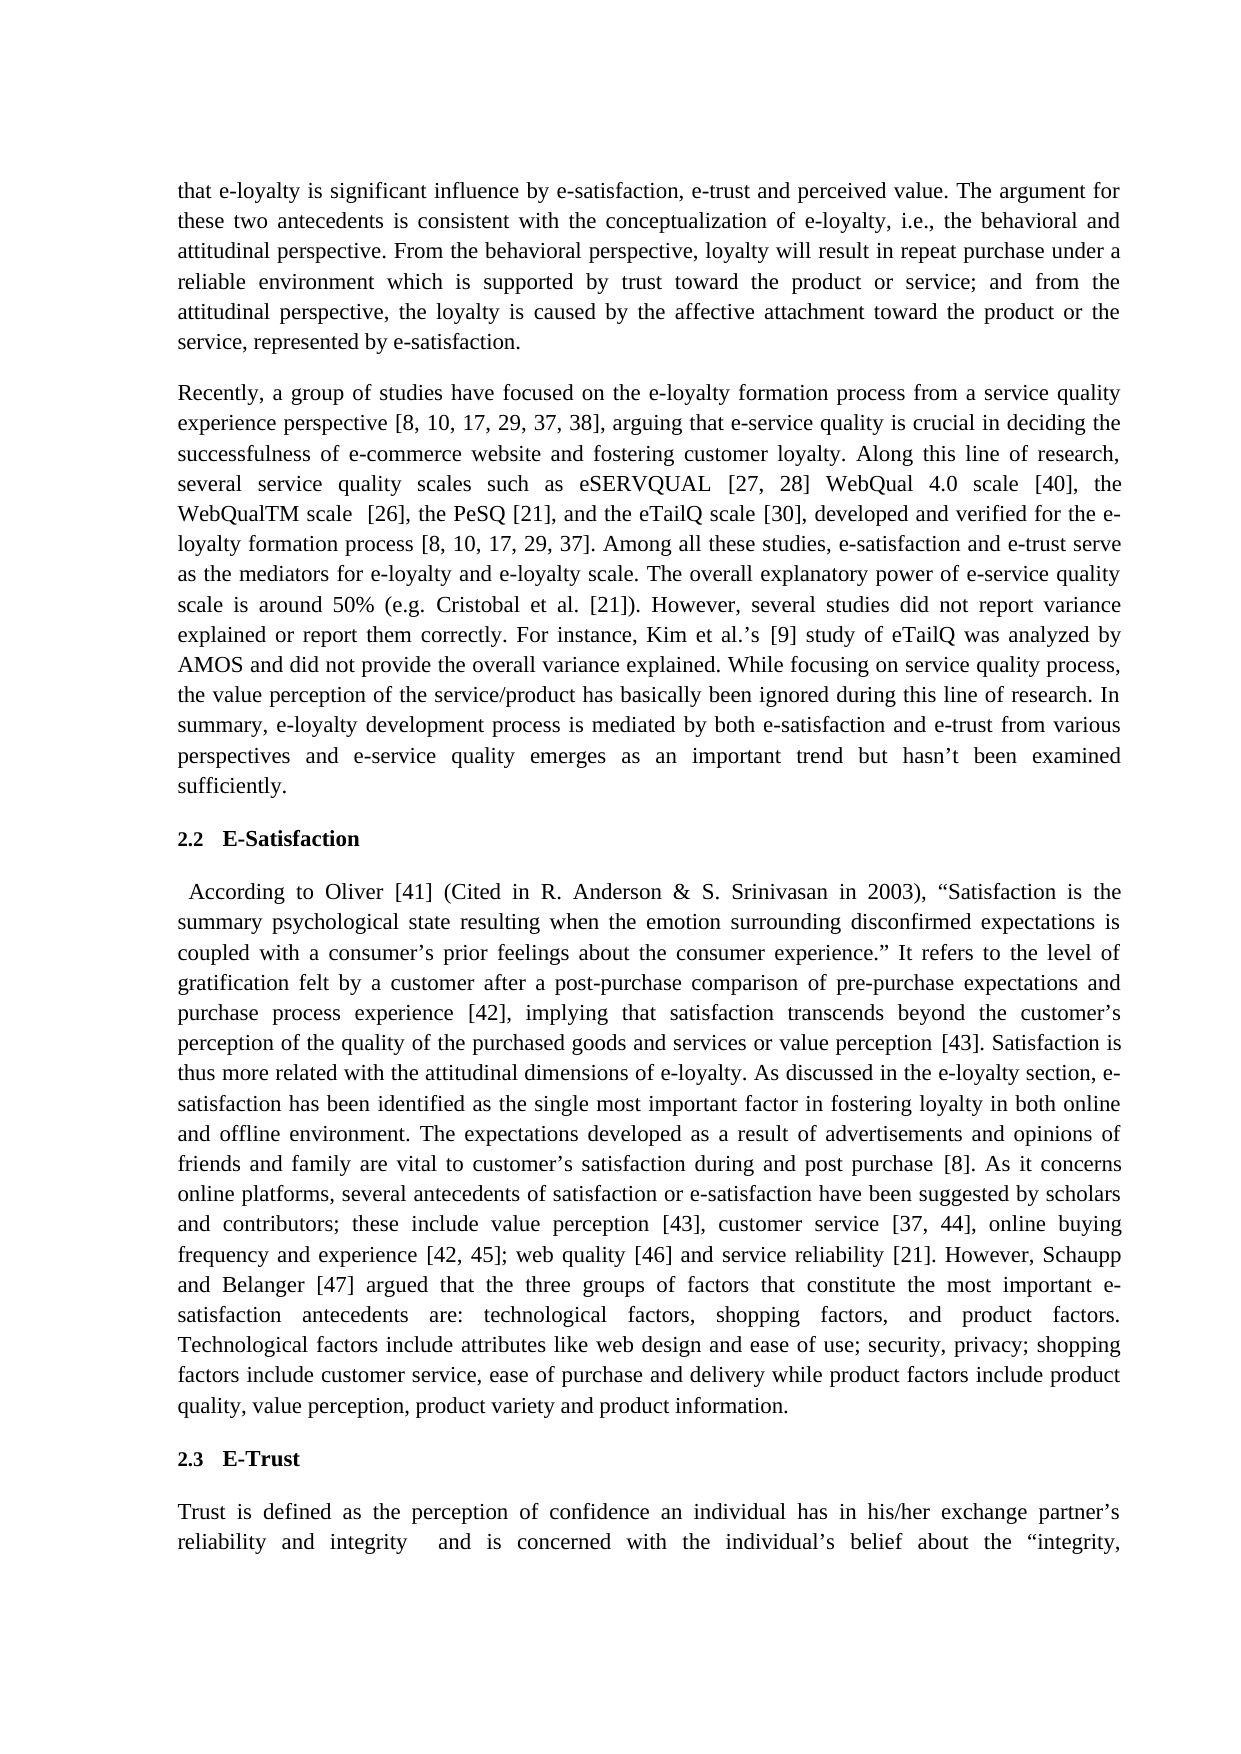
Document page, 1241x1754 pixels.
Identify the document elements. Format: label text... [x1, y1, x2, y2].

subtitle E-Trust [177, 1445, 1122, 1471]
subtitle E-Satisfaction [177, 825, 1122, 851]
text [177, 1498, 1122, 1554]
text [177, 177, 1122, 354]
text According to Oliver [41] (Cited in R. Anderson & S. Srinivasan in 2003), “Satisfaction is the summary psychological state resulting when the emotion surrounding disconfirmed expectations is coupled with a consumer’s prior feelings about the consumer experience.” It refers to the level of gratification felt by a customer after a post-purchase comparison of pre-purchase expectations and purchase process experience [42], implying that satisfaction transcends beyond the customer’s perception of the quality of the purchased goods and services or value perception [43]. Satisfaction is thus more related with the attitudinal dimensions of e-loyalty. As discussed in the e-loyalty section, e-satisfaction has been identified as the single most important factor in fostering loyalty in both online and offline environment. The expectations developed as a result of advertisements and opinions of friends and family are vital to customer’s satisfaction during and post purchase [8]. As it concerns online platforms, several antecedents of satisfaction or e-satisfaction have been suggested by scholars and contributors; these include value perception [43], customer service [37, 44], online buying frequency and experience [42, 45]; web quality [46] and service reliability [21]. However, Schaupp and Belanger [47] argued that the three groups of factors that constitute the most important e-satisfaction antecedents are: technological factors, shopping factors, and product factors. Technological factors include attributes like web design and ease of use; security, privacy; shopping factors include customer service, ease of purchase and delivery while product factors include product quality, value perception, product variety and product information. [177, 878, 1122, 1418]
text Recently, a group of studies have focused on the e-loyalty formation process from a service quality experience perspective [8, 10, 17, 29, 37, 38], arguing that e-service quality is crucial in deciding the successfulness of e-commerce website and fostering customer loyalty. Along this line of research, several service quality scales such as eSERVQUAL [27, 28] WebQual 4.0 scale [40], the WebQualTM scale [26], the PeSQ [21], and the eTailQ scale [30], developed and verified for the e-loyalty formation process [8, 10, 17, 29, 37]. Among all these studies, e-satisfaction and e-trust serve as the mediators for e-loyalty and e-loyalty scale. The overall explanatory power of e-service quality scale is around 50% (e.g. Cristobal et al. [21]). However, several studies did not report variance explained or report them correctly. For instance, Kim et al.’s [9] study of eTailQ was analyzed by AMOS and did not provide the overall variance explained. While focusing on service quality process, the value perception of the service/product has basically been ignored during this line of research. In summary, e-loyalty development process is mediated by both e-satisfaction and e-trust from various perspectives and e-service quality emerges as an important trend but hasn’t been examined sufficiently. [177, 379, 1122, 798]
